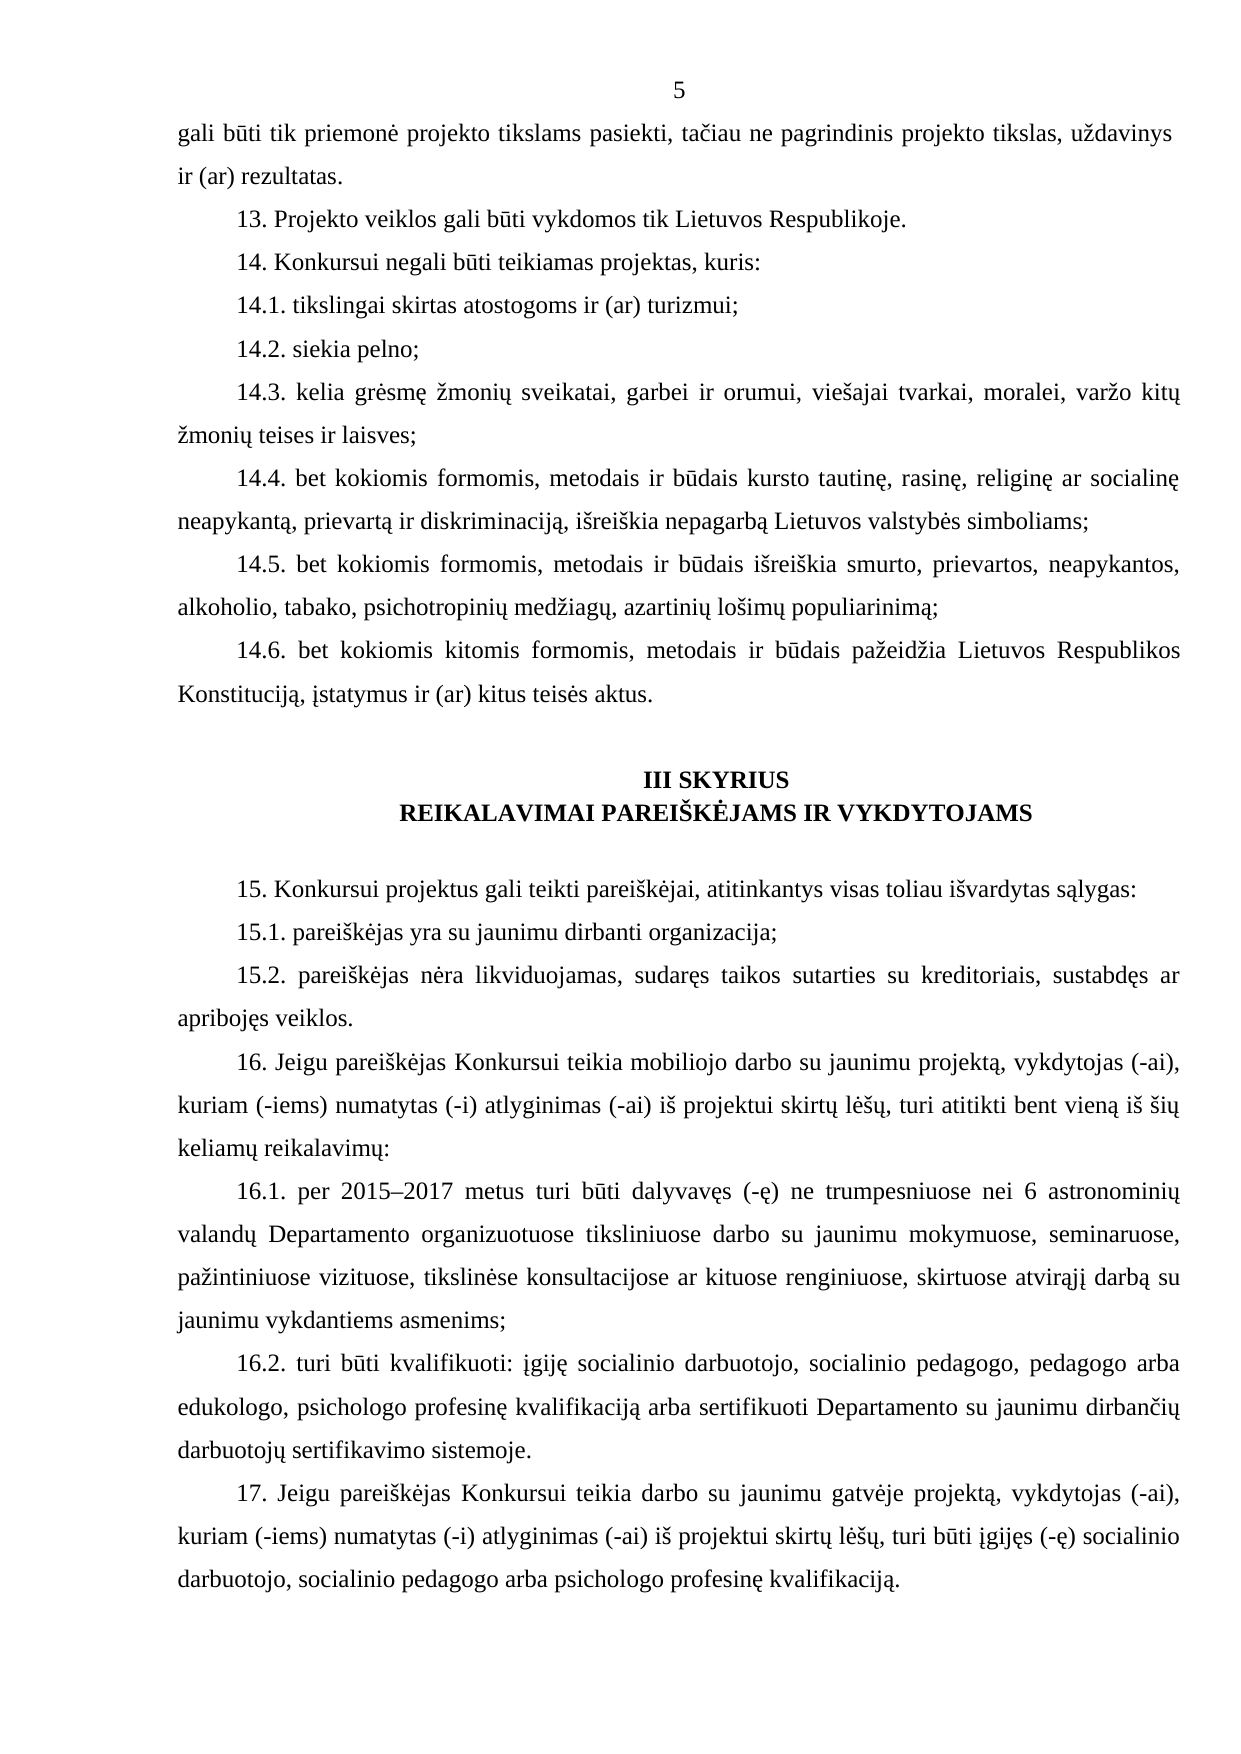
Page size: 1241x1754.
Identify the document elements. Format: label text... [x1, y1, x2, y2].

text 14.5. bet kokiomis formomis, metodais ir būdais išreiškia smurto, prievartos, neapykantos, alkoholio, tabako, psichotropinių medžiagų, azartinių lošimų populiarinimą; [177, 549, 1181, 621]
text 16. Jeigu pareiškėjas Konkursui teikia mobiliojo darbo su jaunimu projektą, vykdytojas (-ai), kuriam (-iems) numatytas (-i) atlyginimas (-ai) iš projektui skirtų lėšų, turi atitikti bent vieną iš šių keliamų reikalavimų: [177, 1118, 1181, 1162]
text 14.1. tikslingai skirtas atostogoms ir (ar) turizmui; [177, 291, 1181, 319]
text 14.3. kelia grėsmę žmonių sveikatai, garbei ir orumui, viešajai tvarkai, moralei, varžo kitų žmonių teises ir laisves; [177, 377, 1181, 449]
text 15.1. pareiškėjas yra su jaunimu dirbanti organizacija; [177, 917, 1181, 946]
text REIKALAVIMAI PAREIŠKĖJAMS IR VYKDYTOJAMS [177, 798, 1181, 827]
text 15.2. pareiškėjas nėra likviduojamas, sudaręs taikos sutarties su kreditoriais, sustabdęs ar apribojęs veiklos. [177, 960, 1181, 1032]
text 17. Jeigu pareiškėjas Konkursui teikia darbo su jaunimu gatvėje projektą, vykdytojas (-ai), kuriam (-iems) numatytas (-i) atlyginimas (-ai) iš projektui skirtų lėšų, turi būti įgijęs (-ę) socialinio darbuotojo, socialinio pedagogo arba psichologo profesinę kvalifikaciją. [177, 1478, 1181, 1521]
text 15. Konkursui projektus gali teikti pareiškėjai, atitinkantys visas toliau išvardytas sąlygas: [177, 874, 1181, 903]
text 14.6. bet kokiomis kitomis formomis, metodais ir būdais pažeidžia Lietuvos Respublikos Konstituciją, įstatymus ir (ar) kitus teisės aktus. [177, 636, 1181, 707]
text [177, 118, 1181, 190]
text 16. Jeigu pareiškėjas Konkursui teikia mobiliojo darbo su jaunimu projektą, vykdytojas (-ai), kuriam (-iems) numatytas (-i) atlyginimas (-ai) iš projektui skirtų lėšų, turi atitikti bent vieną iš šių keliamų reikalavimų: [177, 1047, 1181, 1090]
text 16.1. per 2015–2017 metus turi būti dalyvavęs (-ę) ne trumpesniuose nei 6 astronominių valandų Departamento organizuotuose tiksliniuose darbo su jaunimu mokymuose, seminaruose, pažintiniuose vizituose, tikslinėse konsultacijose ar kituose renginiuose, skirtuose atvirąjį darbą su jaunimu vykdantiems asmenims; [177, 1176, 1181, 1334]
text 16.2. turi būti kvalifikuoti: įgiję socialinio darbuotojo, socialinio pedagogo, pedagogo arba edukologo, psichologo profesinę kvalifikaciją arba sertifikuoti Departamento su jaunimu dirbančių darbuotojų sertifikavimo sistemoje. [177, 1420, 1181, 1463]
text 14.4. bet kokiomis formomis, metodais ir būdais kursto tautinę, rasinę, religinę ar socialinę neapykantą, prievartą ir diskriminaciją, išreiškia nepagarbą Lietuvos valstybės simboliams; [177, 463, 1181, 535]
text III SKYRIUS [177, 765, 1181, 794]
text 17. Jeigu pareiškėjas Konkursui teikia darbo su jaunimu gatvėje projektą, vykdytojas (-ai), kuriam (-iems) numatytas (-i) atlyginimas (-ai) iš projektui skirtų lėšų, turi būti įgijęs (-ę) socialinio darbuotojo, socialinio pedagogo arba psichologo profesinę kvalifikaciją. [177, 1550, 1181, 1593]
text 16.2. turi būti kvalifikuoti: įgiję socialinio darbuotojo, socialinio pedagogo, pedagogo arba edukologo, psichologo profesinę kvalifikaciją arba sertifikuoti Departamento su jaunimu dirbančių darbuotojų sertifikavimo sistemoje. [177, 1348, 1181, 1392]
text 14.2. siekia pelno; [177, 334, 1181, 362]
text 14. Konkursui negali būti teikiamas projektas, kuris: [177, 247, 1181, 276]
text 13. Projekto veiklos gali būti vykdomos tik Lietuvos Respublikoje. [177, 204, 1181, 233]
